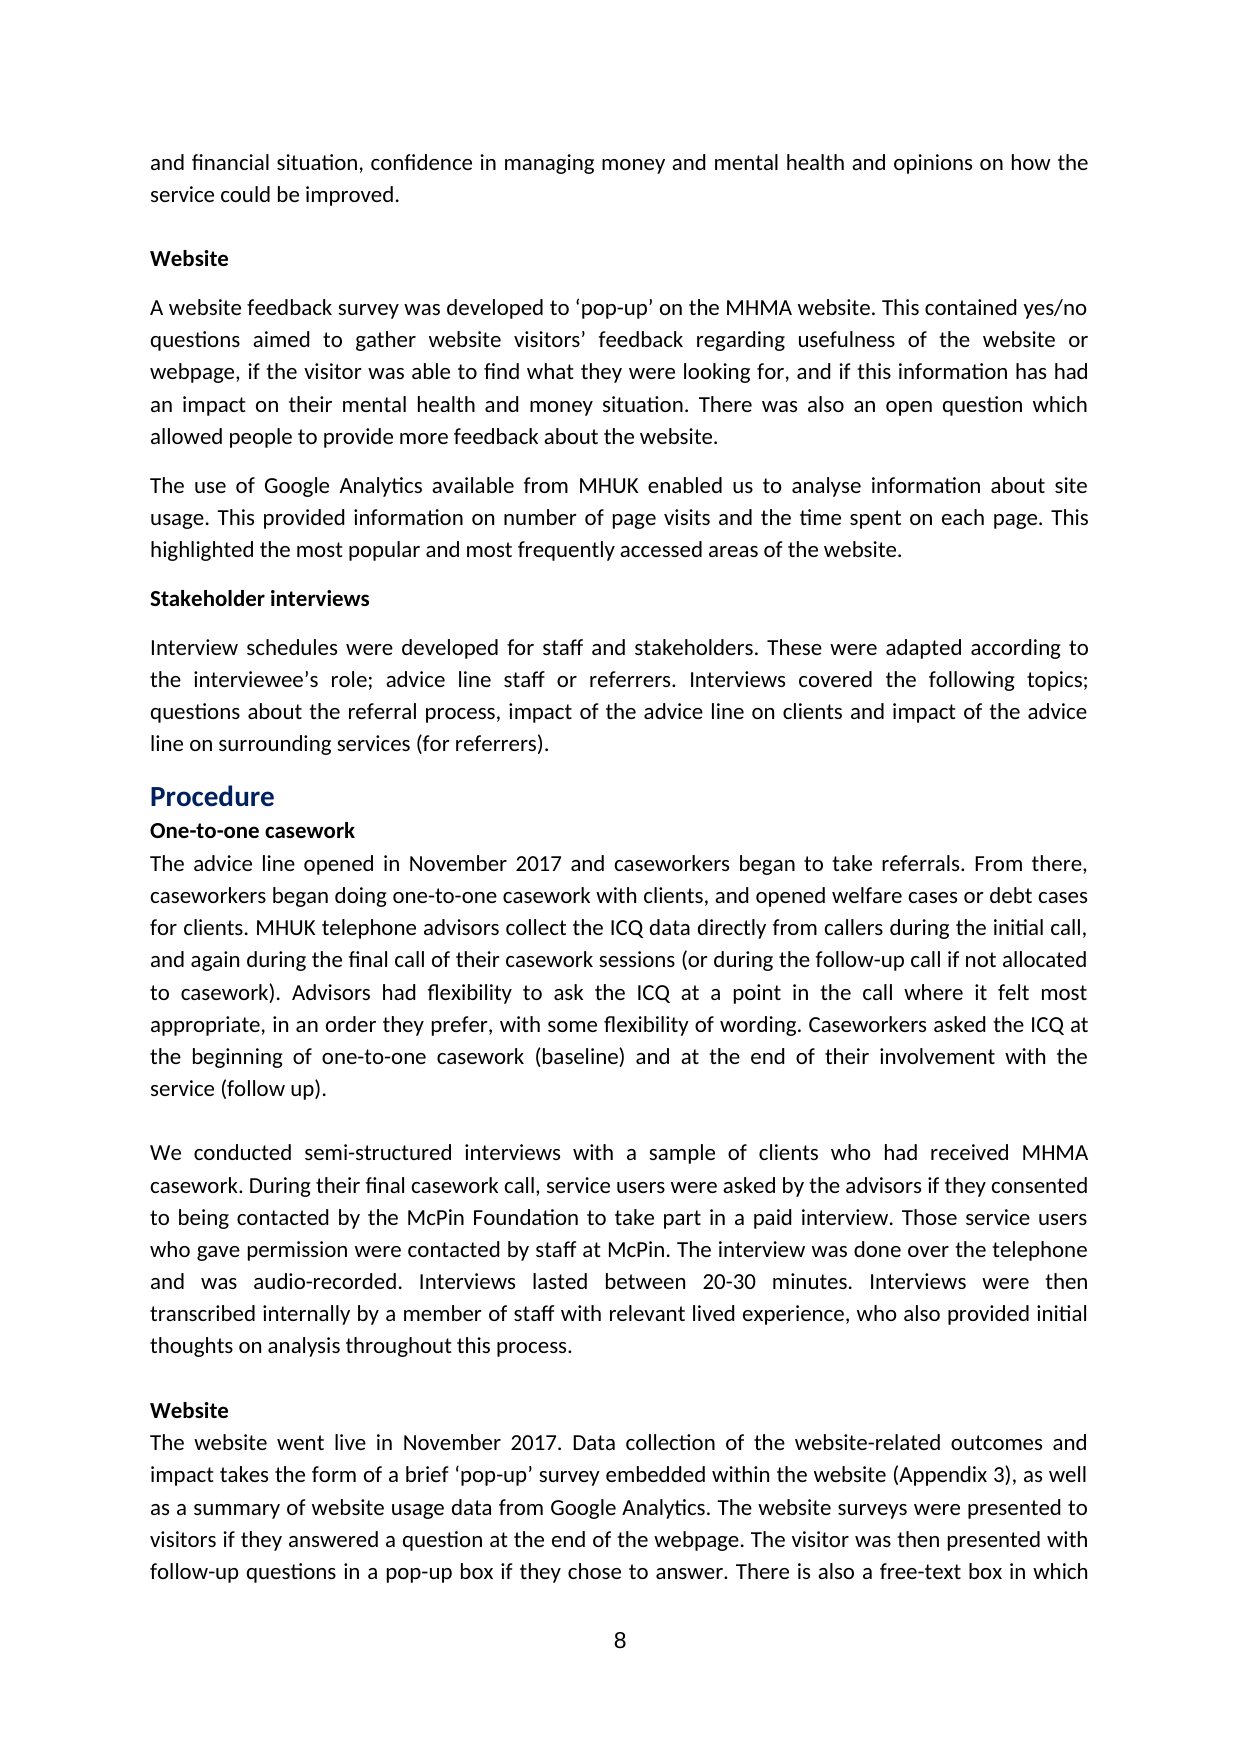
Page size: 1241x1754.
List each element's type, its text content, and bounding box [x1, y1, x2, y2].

text The use of Google Analytics available from MHUK enabled us to analyse information about site usage. This provided information on number of page visits and the time spent on each page. This highlighted the most popular and most frequently accessed areas of the website. [150, 471, 1090, 563]
text We conducted semi-structured interviews with a sample of clients who had received MHMA casework. During their final casework call, service users were asked by the advisors if they consented to being contacted by the McPin Foundation to take part in a paid interview. Those service users who gave permission were contacted by staff at McPin. The interview was done over the telephone and was audio-recorded. Interviews lasted between 20-30 minutes. Interviews were then transcribed internally by a member of staff with relevant lived experience, who also provided initial thoughts on analysis throughout this process. [150, 1138, 1090, 1360]
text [150, 1428, 1090, 1585]
text Stakeholder interviews [150, 584, 1090, 612]
text Website [150, 244, 1090, 272]
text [150, 148, 1090, 208]
text Website [150, 1396, 1090, 1424]
text Interview schedules were developed for staff and stakeholders. These were adapted according to the interviewee’s role; advice line staff or referrers. Interviews covered the following topics; questions about the referral process, impact of the advice line on clients and impact of the advice line on surrounding services (for referrers). [150, 633, 1090, 757]
text A website feedback survey was developed to ‘pop-up’ on the MHMA website. This contained yes/no questions aimed to gather website visitors’ feedback regarding usefulness of the website or webpage, if the visitor was able to find what they were looking for, and if this information has had an impact on their mental health and money situation. There was also an open question which allowed people to provide more feedback about the website. [150, 293, 1090, 450]
text The advice line opened in November 2017 and caseworkers began to take referrals. From there, caseworkers began doing one-to-one casework with clients, and opened welfare cases or debt cases for clients. MHUK telephone advisors collect the ICQ data directly from callers during the initial call, and again during the final call of their casework sessions (or during the follow-up call if not allocated to casework). Advisors had flexibility to ask the ICQ at a point in the call where it felt most appropriate, in an order they prefer, with some flexibility of wording. Caseworkers asked the ICQ at the beginning of one-to-one casework (baseline) and at the end of their involvement with the service (follow up). [150, 849, 1090, 1102]
text One-to-one casework [150, 817, 1090, 845]
subtitle Procedure [150, 778, 1090, 814]
